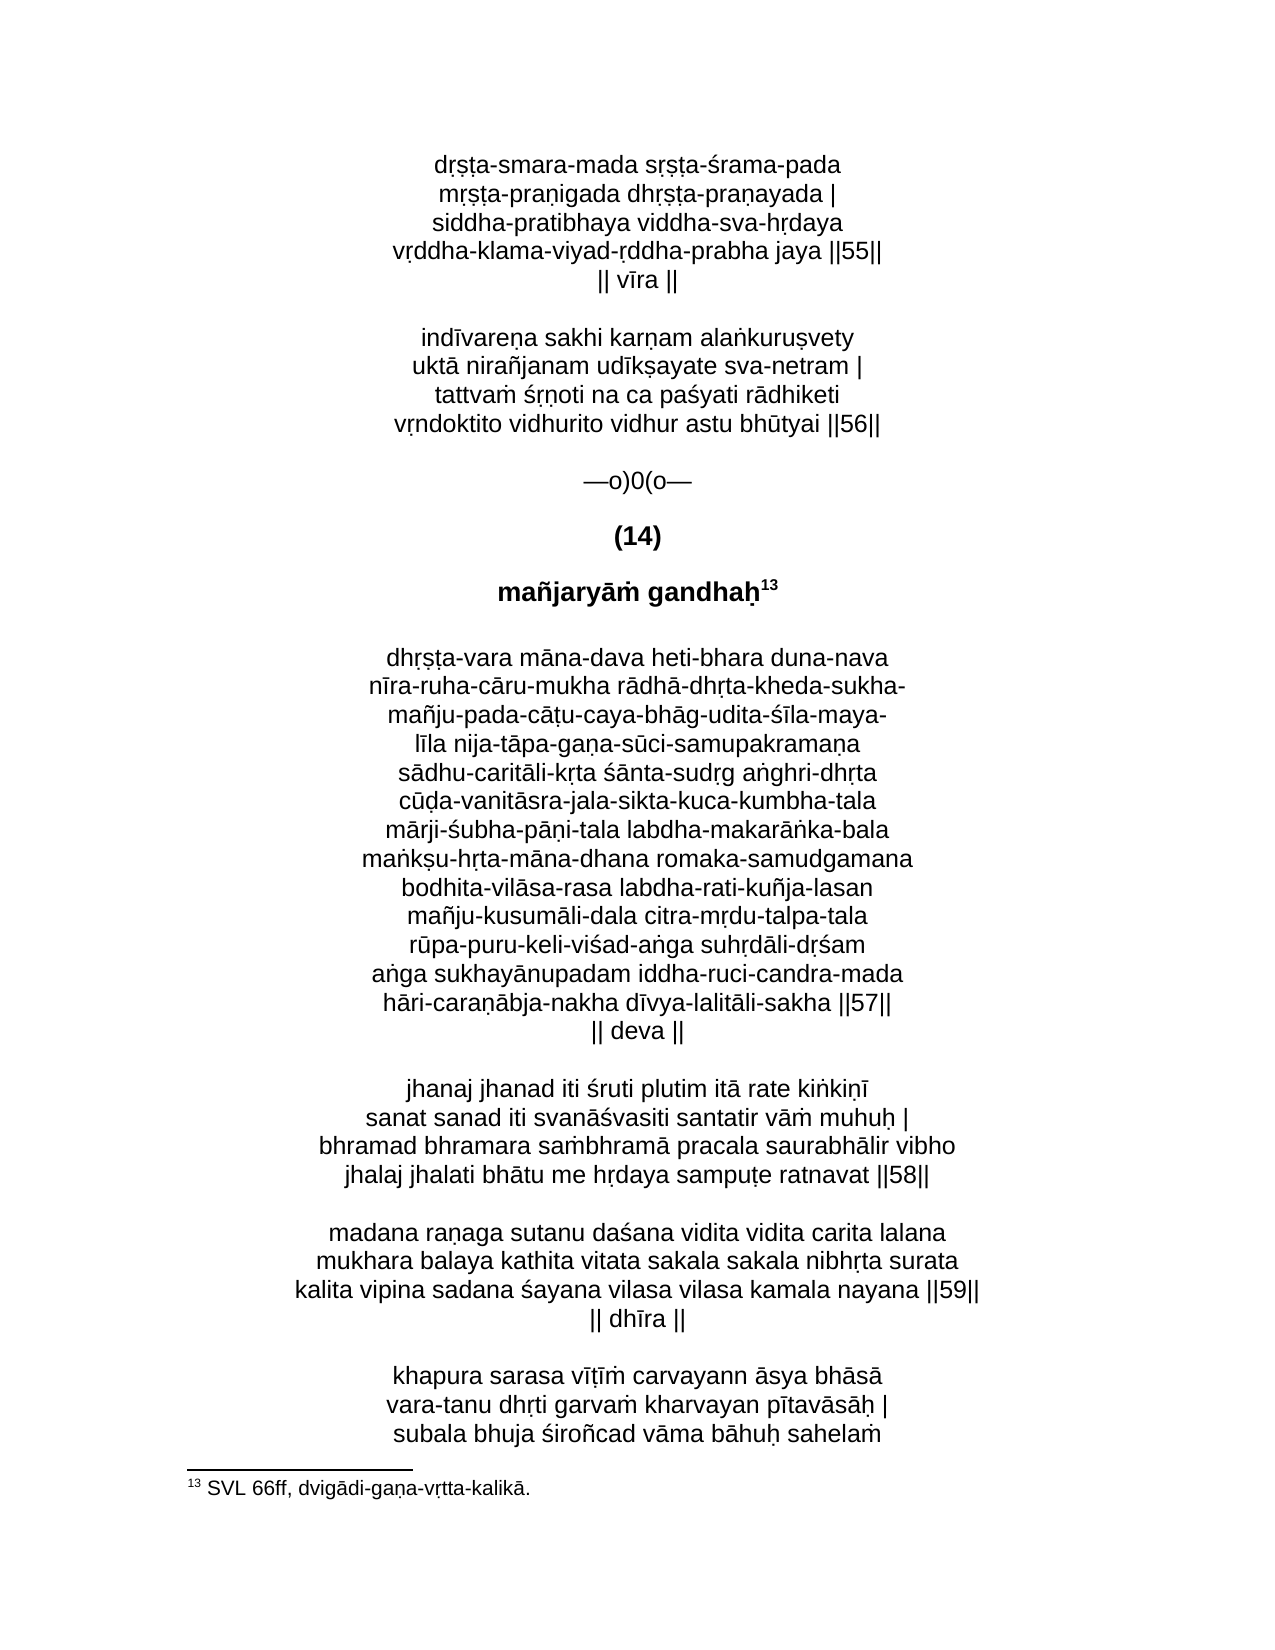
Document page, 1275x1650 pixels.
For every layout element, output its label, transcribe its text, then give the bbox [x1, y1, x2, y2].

text jhanaj jhanad iti śruti plutim itā rate kiṅkiṇī [187, 1074, 1087, 1102]
text —o)0(o— [187, 466, 1087, 495]
text kalita vipina sadana śayana vilasa vilasa kamala nayana ||59|| [187, 1275, 1087, 1304]
text indīvareṇa sakhi karṇam alaṅkuruṣvety [187, 322, 1087, 351]
text mañju-pada-cāṭu-caya-bhāg-udita-śīla-maya- [187, 700, 1087, 729]
text dhṛṣṭa-vara māna-dava heti-bhara duna-nava [187, 642, 1087, 671]
text siddha-pratibhaya viddha-sva-hṛdaya [187, 207, 1087, 236]
text bodhita-vilāsa-rasa labdha-rati-kuñja-lasan [187, 872, 1087, 901]
text subala bhuja śiroñcad vāma bāhuḥ sahelaṁ [187, 1419, 1087, 1447]
text cūḍa-vanitāsra-jala-sikta-kuca-kumbha-tala [187, 786, 1087, 815]
text nīra-ruha-cāru-mukha rādhā-dhṛta-kheda-sukha- [187, 671, 1087, 700]
text bhramad bhramara saṁbhramā pracala saurabhālir vibho [187, 1131, 1087, 1160]
text mañju-kusumāli-dala citra-mṛdu-talpa-tala [187, 901, 1087, 930]
text sādhu-caritāli-kṛta śānta-sudṛg aṅghri-dhṛta [187, 757, 1087, 786]
text mṛṣṭa-praṇigada dhṛṣṭa-praṇayada | [187, 179, 1087, 207]
text vara-tanu dhṛti garvaṁ kharvayan pītavāsāḥ | [187, 1390, 1087, 1419]
text aṅga sukhayānupadam iddha-ruci-candra-mada [187, 959, 1087, 987]
text || deva || [187, 1016, 1087, 1045]
text vṛddha-klama-viyad-ṛddha-prabha jaya ||55|| [187, 236, 1087, 265]
text || vīra || [187, 265, 1087, 294]
text uktā nirañjanam udīkṣayate sva-netram | [187, 351, 1087, 380]
text dṛṣṭa-smara-mada sṛṣṭa-śrama-pada [187, 150, 1087, 179]
text mārji-śubha-pāṇi-tala labdha-makarāṅka-bala [187, 815, 1087, 844]
text || dhīra || [187, 1304, 1087, 1332]
text rūpa-puru-keli-viśad-aṅga suhṛdāli-dṛśam [187, 930, 1087, 959]
text līla nija-tāpa-gaṇa-sūci-samupakramaṇa [187, 729, 1087, 757]
subtitle (14) [187, 520, 1087, 551]
text mukhara balaya kathita vitata sakala sakala nibhṛta surata [187, 1246, 1087, 1275]
text sanat sanad iti svanāśvasiti santatir vāṁ muhuḥ | [187, 1102, 1087, 1131]
text khapura sarasa vīṭīṁ carvayann āsya bhāsā [187, 1361, 1087, 1390]
subtitle mañjaryāṁ gandhaḥ [187, 576, 1087, 607]
text maṅkṣu-hṛta-māna-dhana romaka-samudgamana [187, 844, 1087, 872]
text jhalaj jhalati bhātu me hṛdaya sampuṭe ratnavat ||58|| [187, 1160, 1087, 1189]
text tattvaṁ śṛṇoti na ca paśyati rādhiketi [187, 380, 1087, 409]
text madana raṇaga sutanu daśana vidita vidita carita lalana [187, 1217, 1087, 1246]
text hāri-caraṇābja-nakha dīvya-lalitāli-sakha ||57|| [187, 987, 1087, 1016]
text vṛndoktito vidhurito vidhur astu bhūtyai ||56|| [187, 409, 1087, 437]
